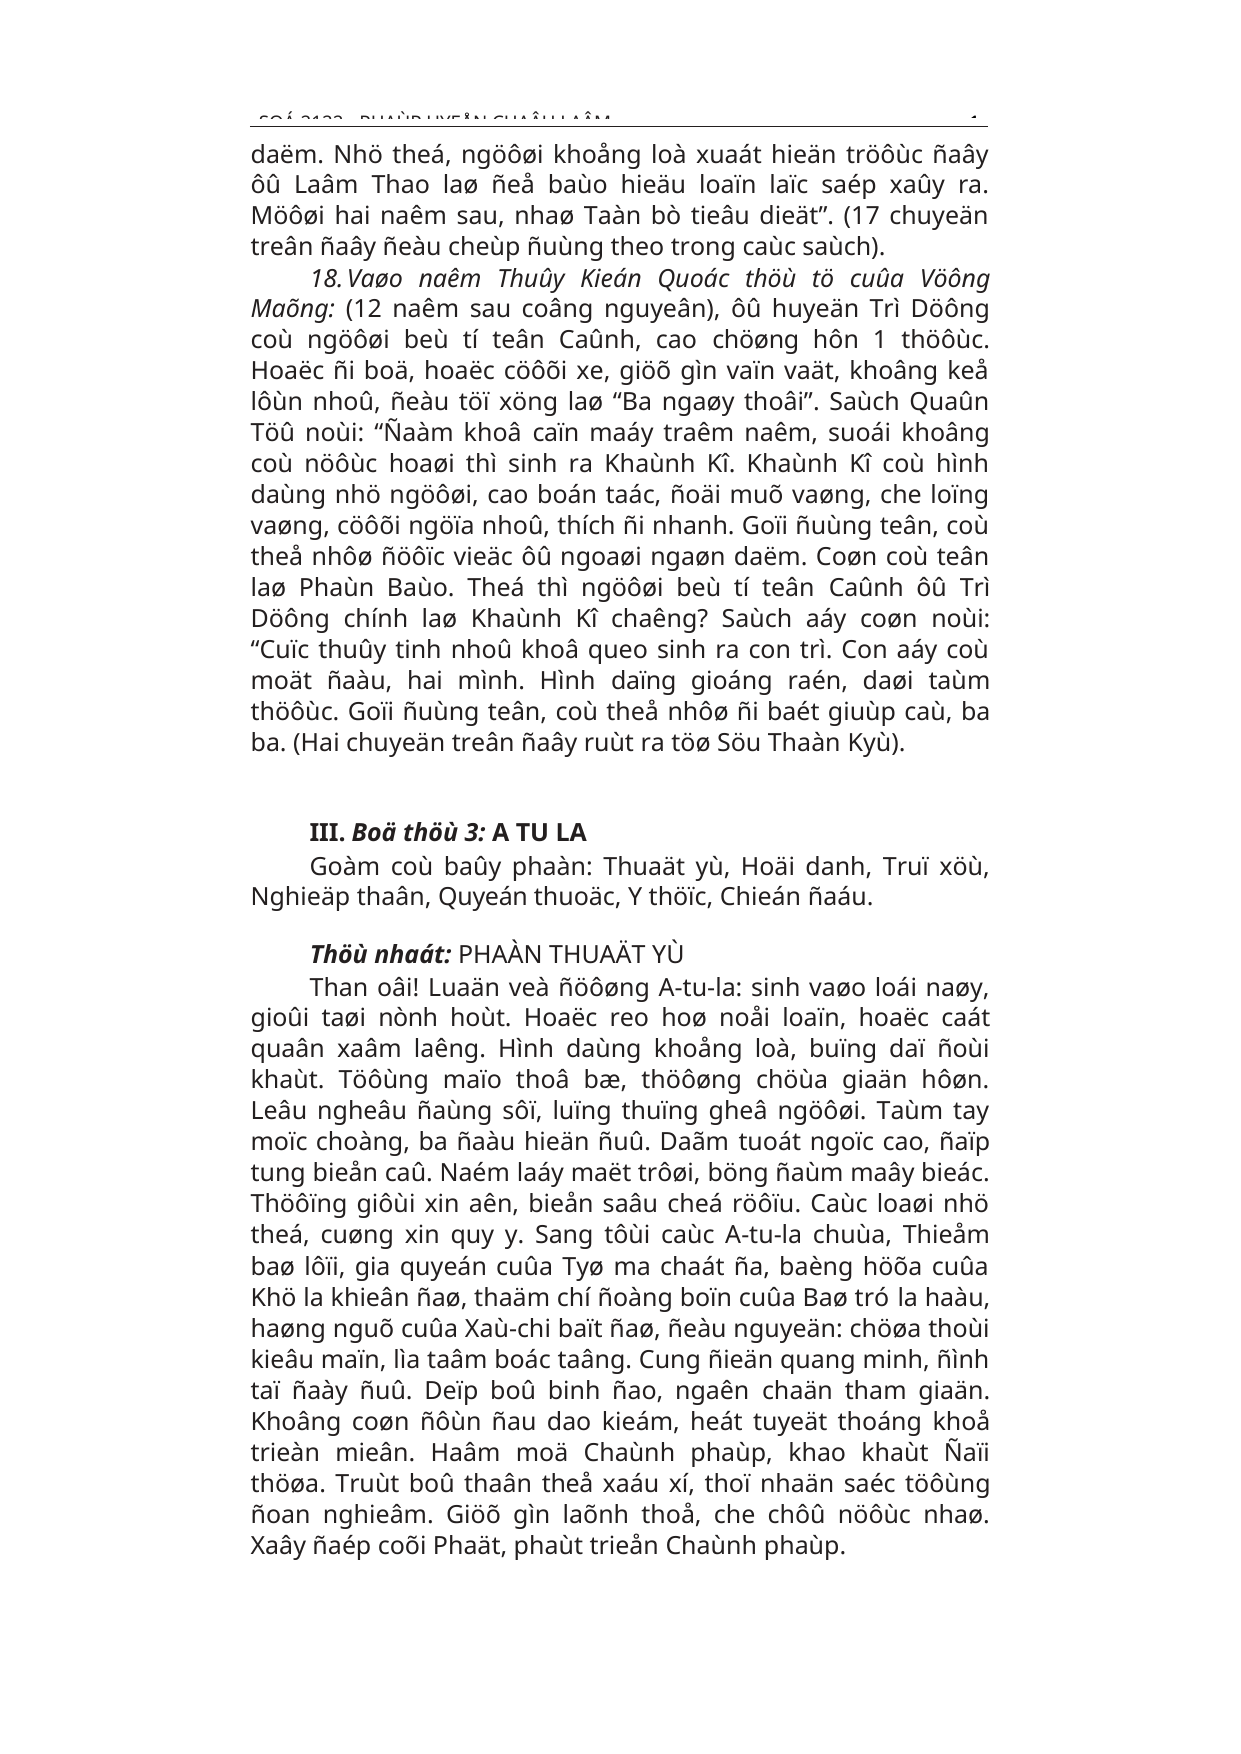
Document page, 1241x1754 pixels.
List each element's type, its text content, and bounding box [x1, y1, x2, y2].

list Vaøo naêm Thuûy Kieán Quoác thöù tö cuûa Vöông Maõng: (12 naêm sau coâng nguyeân), ôû huyeän Trì Döông coù ngöôøi beù tí teân Caûnh, cao chöøng hôn 1 thöôùc. Hoaëc ñi boä, hoaëc cöôõi xe, giöõ gìn vaïn vaät, khoâng keå lôùn nhoû, ñeàu töï xöng laø “Ba ngaøy thoâi”. Saùch Quaûn Töû noùi: “Ñaàm khoâ caïn maáy traêm naêm, suoái khoâng coù nöôùc hoaøi thì sinh ra Khaùnh Kî. Khaùnh Kî coù hình daùng nhö ngöôøi, cao boán taác, ñoäi muõ vaøng, che loïng vaøng, cöôõi ngöïa nhoû, thích ñi nhanh. Goïi ñuùng teân, coù theå nhôø ñöôïc vieäc ôû ngoaøi ngaøn daëm. Coøn coù teân laø Phaùn Baùo. Theá thì ngöôøi beù tí teân Caûnh ôû Trì Döông chính laø Khaùnh Kî chaêng? Saùch aáy coøn noùi: “Cuïc thuûy tinh nhoû khoâ queo sinh ra con trì. Con aáy coù moät ñaàu, hai mình. Hình daïng gioáng raén, daøi taùm thöôùc. Goïi ñuùng teân, coù theå nhôø ñi baét giuùp caù, ba ba. (Hai chuyeän treân ñaây ruùt ra töø Söu Thaàn Kyù). [250, 262, 990, 759]
text Thöù nhaát: PHAÀN THUAÄT YÙ [309, 938, 1092, 970]
list Boä thöù 3: A TU LA [309, 815, 1092, 848]
text daëm. Nhö theá, ngöôøi khoång loà xuaát hieän tröôùc ñaây ôû Laâm Thao laø ñeå baùo hieäu loaïn laïc saép xaûy ra. Möôøi hai naêm sau, nhaø Taàn bò tieâu dieät”. (17 chuyeän treân ñaây ñeàu cheùp ñuùng theo trong caùc saùch). [250, 138, 990, 262]
text Than oâi! Luaän veà ñöôøng A-tu-la: sinh vaøo loái naøy, gioûi taøi nònh hoùt. Hoaëc reo hoø noåi loaïn, hoaëc caát quaân xaâm laêng. Hình daùng khoång loà, buïng daï ñoùi khaùt. Töôùng maïo thoâ bæ, thöôøng chöùa giaän hôøn. Leâu ngheâu ñaùng sôï, luïng thuïng gheâ ngöôøi. Taùm tay moïc choàng, ba ñaàu hieän ñuû. Daãm tuoát ngoïc cao, ñaïp tung bieån caû. Naém laáy maët trôøi, böng ñaùm maây bieác. Thöôïng giôùi xin aên, bieån saâu cheá röôïu. Caùc loaøi nhö theá, cuøng xin quy y. Sang tôùi caùc A-tu-la chuùa, Thieåm baø lôïi, gia quyeán cuûa Tyø ma chaát ña, baèng höõa cuûa Khö la khieân ñaø, thaäm chí ñoàng boïn cuûa Baø tró la haàu, haøng nguõ cuûa Xaù-chi baït ñaø, ñeàu nguyeän: chöøa thoùi kieâu maïn, lìa taâm boác taâng. Cung ñieän quang minh, ñình taï ñaày ñuû. Deïp boû binh ñao, ngaên chaän tham giaän. Khoâng coøn ñôùn ñau dao kieám, heát tuyeät thoáng khoå trieàn mieân. Haâm moä Chaùnh phaùp, khao khaùt Ñaïi thöøa. Truùt boû thaân theå xaáu xí, thoï nhaän saéc töôùng ñoan nghieâm. Giöõ gìn laõnh thoå, che chôû nöôùc nhaø. Xaây ñaép coõi Phaät, phaùt trieån Chaùnh phaùp. [250, 972, 990, 1562]
text Goàm coù baûy phaàn: Thuaät yù, Hoäi danh, Truï xöù, Nghieäp thaân, Quyeán thuoäc, Y thöïc, Chieán ñaáu. [250, 850, 990, 912]
